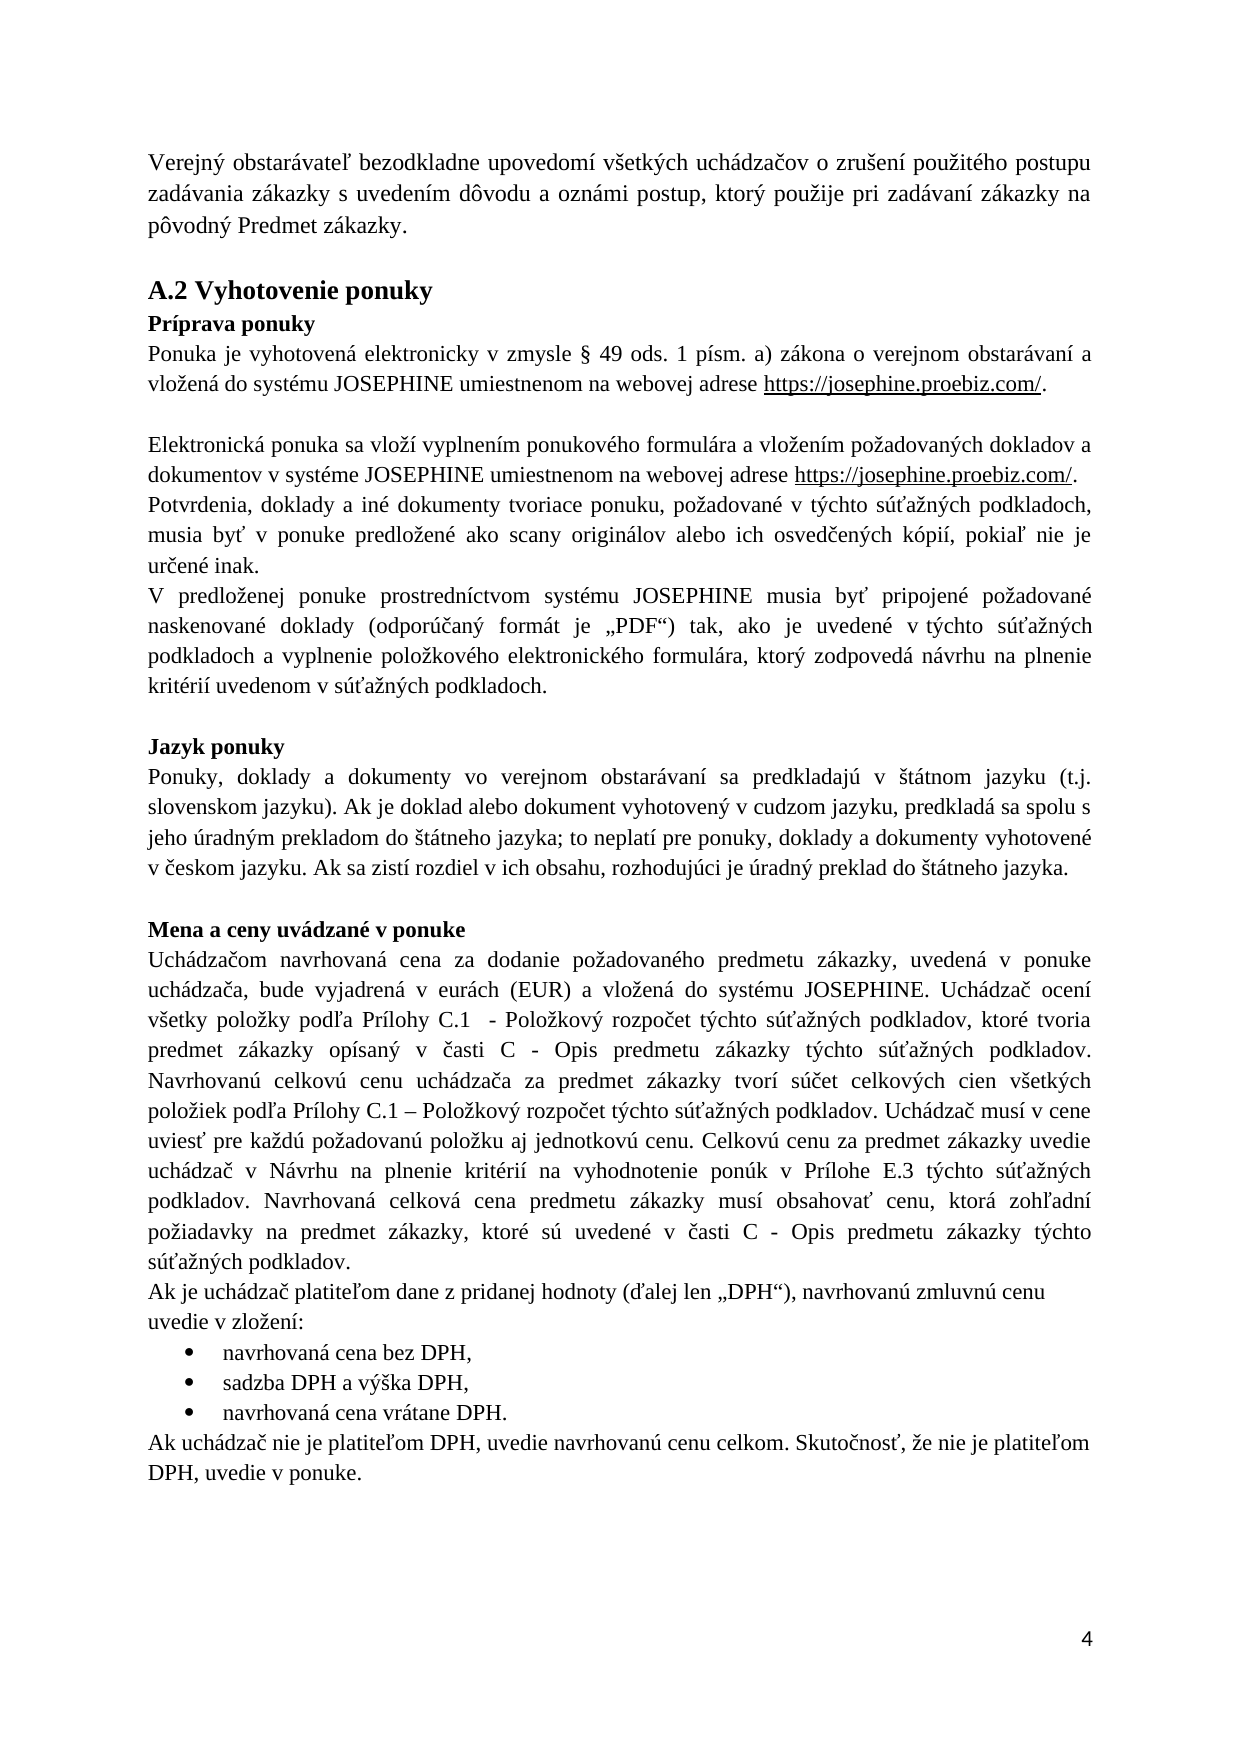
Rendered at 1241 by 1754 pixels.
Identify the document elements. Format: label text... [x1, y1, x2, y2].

subtitle Príprava ponuky [148, 310, 1093, 336]
list sadzba DPH a výška DPH, [185, 1369, 1093, 1395]
text Elektronická ponuka sa vloží vyplnením ponukového formulára a vložením požadovaných dokladov a dokumentov v systéme JOSEPHINE umiestnenom na webovej adrese https://josephine.proebiz.com/. [148, 431, 1093, 487]
list navrhovaná cena bez DPH, [185, 1338, 1093, 1365]
subtitle Jazyk ponuky [148, 733, 1093, 759]
text V predloženej ponuke prostredníctvom systému JOSEPHINE musia byť pripojené požadované naskenované doklady (odporúčaný formát je „PDF“) tak, ako je uvedené v týchto súťažných podkladoch a vyplnenie položkového elektronického formulára, ktorý zodpovedá návrhu na plnenie kritérií uvedenom v súťažných podkladoch. [148, 582, 1093, 699]
text Uchádzačom navrhovaná cena za dodanie požadovaného predmetu zákazky, uvedená v ponuke uchádzača, bude vyjadrená v eurách (EUR) a vložená do systému JOSEPHINE. Uchádzač ocení všetky položky podľa Prílohy C.1 - Položkový rozpočet týchto súťažných podkladov, ktoré tvoria predmet zákazky opísaný v časti C - Opis predmetu zákazky týchto súťažných podkladov. Navrhovanú celkovú cenu uchádzača za predmet zákazky tvorí súčet celkových cien všetkých položiek podľa Prílohy C.1 – Položkový rozpočet týchto súťažných podkladov. Uchádzač musí v cene uviesť pre každú požadovanú položku aj jednotkovú cenu. Celkovú cenu za predmet zákazky uvedie uchádzač v Návrhu na plnenie kritérií na vyhodnotenie ponúk v Prílohe E.3 týchto súťažných podkladov. Navrhovaná celková cena predmetu zákazky musí obsahovať cenu, ktorá zohľadní požiadavky na predmet zákazky, ktoré sú uvedené v časti C - Opis predmetu zákazky týchto súťažných podkladov. [148, 946, 1093, 1274]
list navrhovaná cena vrátane DPH. [185, 1399, 1093, 1425]
text Ak je uchádzač platiteľom dane z pridanej hodnoty (ďalej len „DPH“), navrhovanú zmluvnú cenu uvedie v zložení: [148, 1278, 1093, 1335]
text Ponuka je vyhotovená elektronicky v zmysle § 49 ods. 1 písm. a) zákona o verejnom obstarávaní a vložená do systému JOSEPHINE umiestnenom na webovej adrese https://josephine.proebiz.com/. [148, 340, 1093, 397]
text Potvrdenia, doklady a iné dokumenty tvoriace ponuku, požadované v týchto súťažných podkladoch, musia byť v ponuke predložené ako scany originálov alebo ich osvedčených kópií, pokiaľ nie je určené inak. [148, 491, 1093, 578]
text Verejný obstarávateľ bezodkladne upovedomí všetkých uchádzačov o zrušení použitého postupu zadávania zákazky s uvedením dôvodu a oznámi postup, ktorý použije pri zadávaní zákazky na pôvodný Predmet zákazky. [148, 148, 1093, 238]
subtitle A.2 Vyhotovenie ponuky [148, 274, 1093, 305]
text Ak uchádzač nie je platiteľom DPH, uvedie navrhovanú cenu celkom. Skutočnosť, že nie je platiteľom DPH, uvedie v ponuke. [148, 1429, 1093, 1486]
text Ponuky, doklady a dokumenty vo verejnom obstarávaní sa predkladajú v štátnom jazyku (t.j. slovenskom jazyku). Ak je doklad alebo dokument vyhotovený v cudzom jazyku, predkladá sa spolu s jeho úradným prekladom do štátneho jazyka; to neplatí pre ponuky, doklady a dokumenty vyhotovené v českom jazyku. Ak sa zistí rozdiel v ich obsahu, rozhodujúci je úradný preklad do štátneho jazyka. [148, 763, 1093, 880]
subtitle Mena a ceny uvádzané v ponuke [148, 916, 1093, 942]
